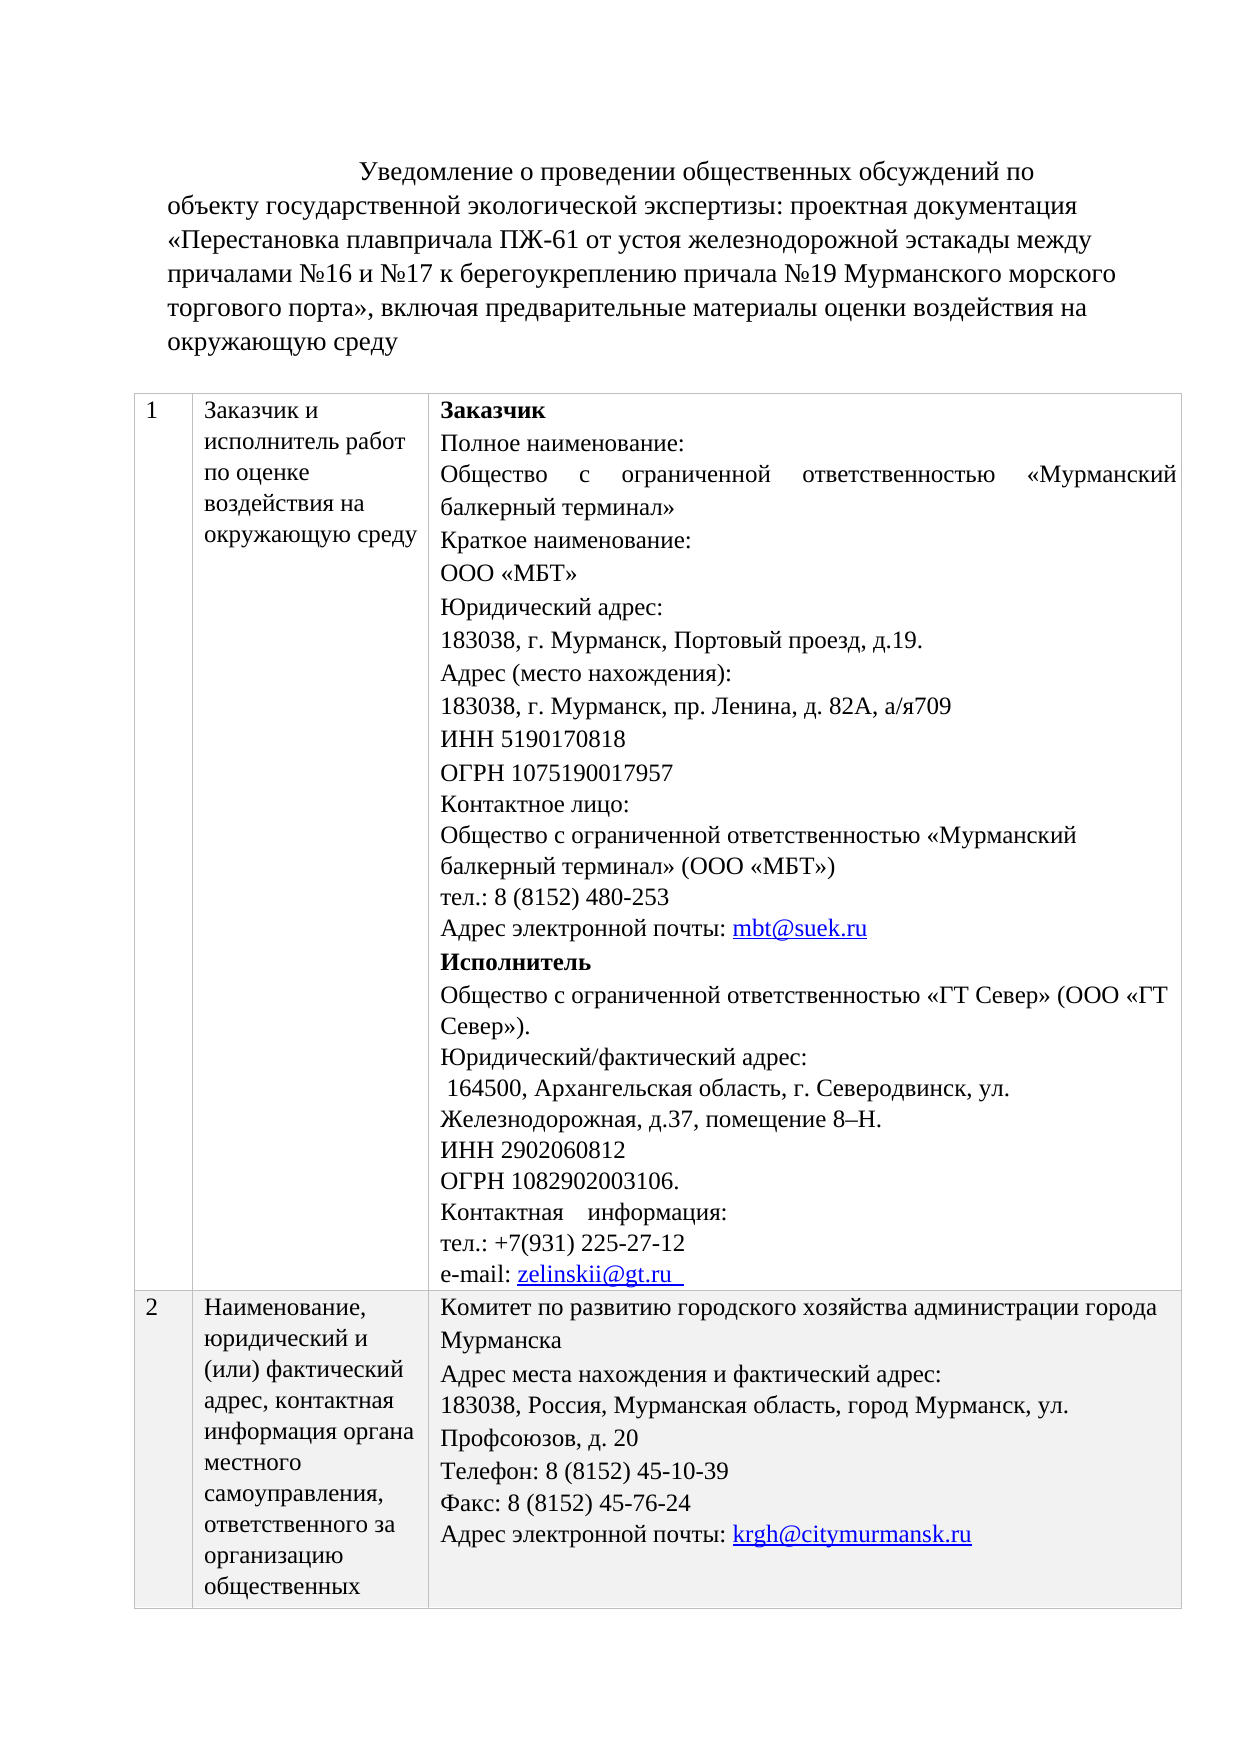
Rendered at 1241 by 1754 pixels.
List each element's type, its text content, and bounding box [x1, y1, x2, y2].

table_header Заказчик Полное наименование: Общество с ограниченной ответственностью «Мурманский балкерный терминал» Краткое наименование: ООО «МБТ» Юридический адрес: 183038, г. Мурманск, Портовый проезд, д.19. Адрес (место нахождения): 183038, г. Мурманск, пр. Ленина, д. 82А, а/я709 ИНН 5190170818 ОГРН 1075190017957 Контактное лицо: Общество с ограниченной ответственностью «Мурманский балкерный терминал» (ООО «МБТ») тел.: 8 (8152) 480-253 Адрес электронной почты: mbt@suek.ru Исполнитель Общество с ограниченной ответственностью «ГТ Север» (ООО «ГТ Север»). Юридический/фактический адрес: 164500, Архангельская область, г. Северодвинск, ул. Железнодорожная, д.37, помещение 8–Н. ИНН 2902060812 ОГРН 1082902003106. Контактная информация: тел.: +7(931) 225-27-12 e-mail: zelinskii@gt.ru [429, 394, 1181, 1290]
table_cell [193, 1291, 428, 1607]
text Уведомление о проведении общественных обсуждений по объекту государственной экологической экспертизы: проектная документация «Перестановка плавпричала ПЖ-61 от устоя железнодорожной эстакады между причалами №16 и №17 к берегоукреплению причала №19 Мурманского морского торгового порта», включая предварительные материалы оценки воздействия на окружающую среду [167, 155, 1126, 357]
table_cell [429, 1291, 1181, 1607]
table_header 1 [135, 394, 192, 1290]
table_cell 2 [135, 1291, 192, 1607]
table_header Заказчик и исполнитель работ по оценке воздействия на окружающую среду [193, 394, 428, 1290]
